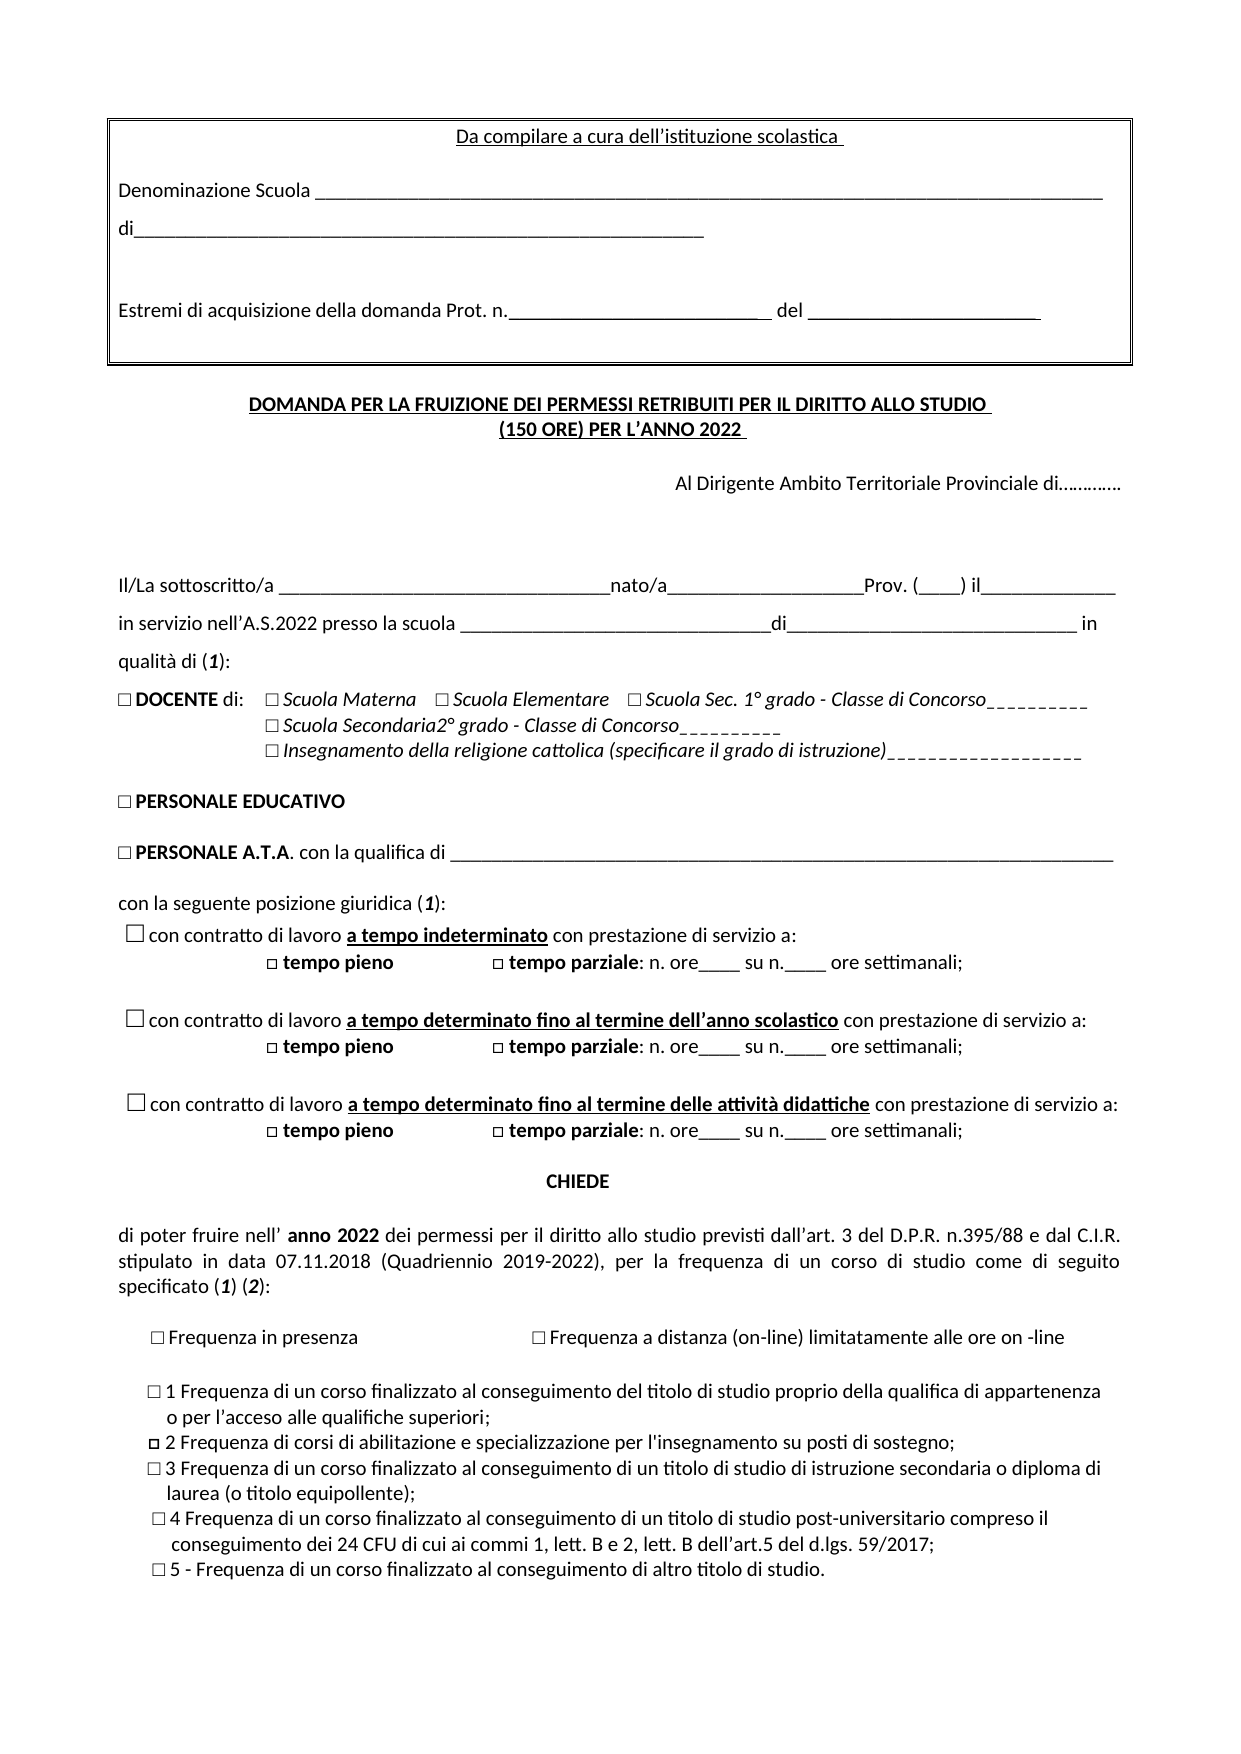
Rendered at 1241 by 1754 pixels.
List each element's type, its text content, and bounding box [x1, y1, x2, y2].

text □ 2 Frequenza di corsi di abilitazione e specializzazione per l'insegnamento su posti di sostegno; [148, 1429, 1122, 1455]
text □ DOCENTE di: □ Scuola Materna □ Scuola Elementare □ Scuola Sec. 1° grado - Classe di Concorso__________ [118, 687, 1187, 712]
text Estremi di acquisizione della domanda Prot. n.________________________ del ______________________ [110, 292, 1130, 322]
text □ Insegnamento della religione cattolica (specificare il grado di istruzione)___________________ [118, 737, 1187, 763]
text □ 3 Frequenza di un corso finalizzato al conseguimento di un titolo di studio di istruzione secondaria o diploma di [148, 1455, 1122, 1480]
text CHIEDE [118, 1168, 1122, 1194]
text DOMANDA PER LA FRUIZIONE DEI PERMESSI RETRIBUITI PER IL DIRITTO ALLO STUDIO (150 ORE) PER L’ANNO 2022 [118, 391, 1122, 442]
text □ tempo pieno □ tempo parziale: n. ore____ su n.____ ore settimanali; [192, 1033, 1122, 1059]
text □ 5 - Frequenza di un corso finalizzato al conseguimento di altro titolo di studio. [148, 1556, 1122, 1582]
text □ con contratto di lavoro a tempo indeterminato con prestazione di servizio a: [118, 915, 1122, 949]
text □ con contratto di lavoro a tempo determinato fino al termine dell’anno scolastico con prestazione di servizio a: [118, 1000, 1122, 1033]
text Al Dirigente Ambito Territoriale Provinciale di…………. [118, 471, 1122, 496]
text □ PERSONALE EDUCATIVO [118, 788, 1122, 814]
text in servizio nell’A.S.2022 presso la scuola ______________________________di____________________________ in qualità di (1): [118, 610, 1122, 674]
text □ tempo pieno □ tempo parziale: n. ore____ su n.____ ore settimanali; [221, 1118, 1122, 1143]
text laurea (o titolo equipollente); [148, 1480, 1122, 1506]
text Da compilare a cura dell’istituzione scolastica [110, 121, 1130, 149]
text di poter fruire nell’ anno 2022 dei permessi per il diritto allo studio previsti dall’art. 3 del D.P.R. n.395/88 e dal C.I.R. stipulato in data 07.11.2018 (Quadriennio 2019-2022), per la frequenza di un corso di studio come di seguito specificato (1) (2): [118, 1223, 1122, 1299]
text o per l’acceso alle qualifiche superiori; [148, 1404, 1122, 1429]
text □ 1 Frequenza di un corso finalizzato al conseguimento del titolo di studio proprio della qualifica di appartenenza [148, 1378, 1122, 1404]
text di_______________________________________________________ [110, 210, 1130, 241]
text □ 4 Frequenza di un corso finalizzato al conseguimento di un titolo di studio post-universitario compreso il [148, 1506, 1122, 1531]
text Il/La sottoscritto/a ________________________________nato/a___________________Prov. (____) il_____________ [118, 572, 1122, 598]
text □ con contratto di lavoro a tempo determinato fino al termine delle attività didattiche con prestazione di servizio a: [118, 1084, 1122, 1118]
text conseguimento dei 24 CFU di cui ai commi 1, lett. B e 2, lett. B dell’art.5 del d.lgs. 59/2017; [148, 1531, 1122, 1556]
text □ tempo pieno □ tempo parziale: n. ore____ su n.____ ore settimanali; [221, 949, 1122, 974]
text con la seguente posizione giuridica (1): [118, 890, 1122, 915]
text Denominazione Scuola ____________________________________________________________________________ [118, 177, 1122, 203]
text □ PERSONALE A.T.A. con la qualifica di ________________________________________________________________ [118, 839, 1122, 864]
text □ Frequenza in presenza □ Frequenza a distanza (on-line) limitatamente alle ore on -line [118, 1324, 1122, 1350]
text □ Scuola Secondaria2° grado - Classe di Concorso__________ [192, 712, 1187, 737]
